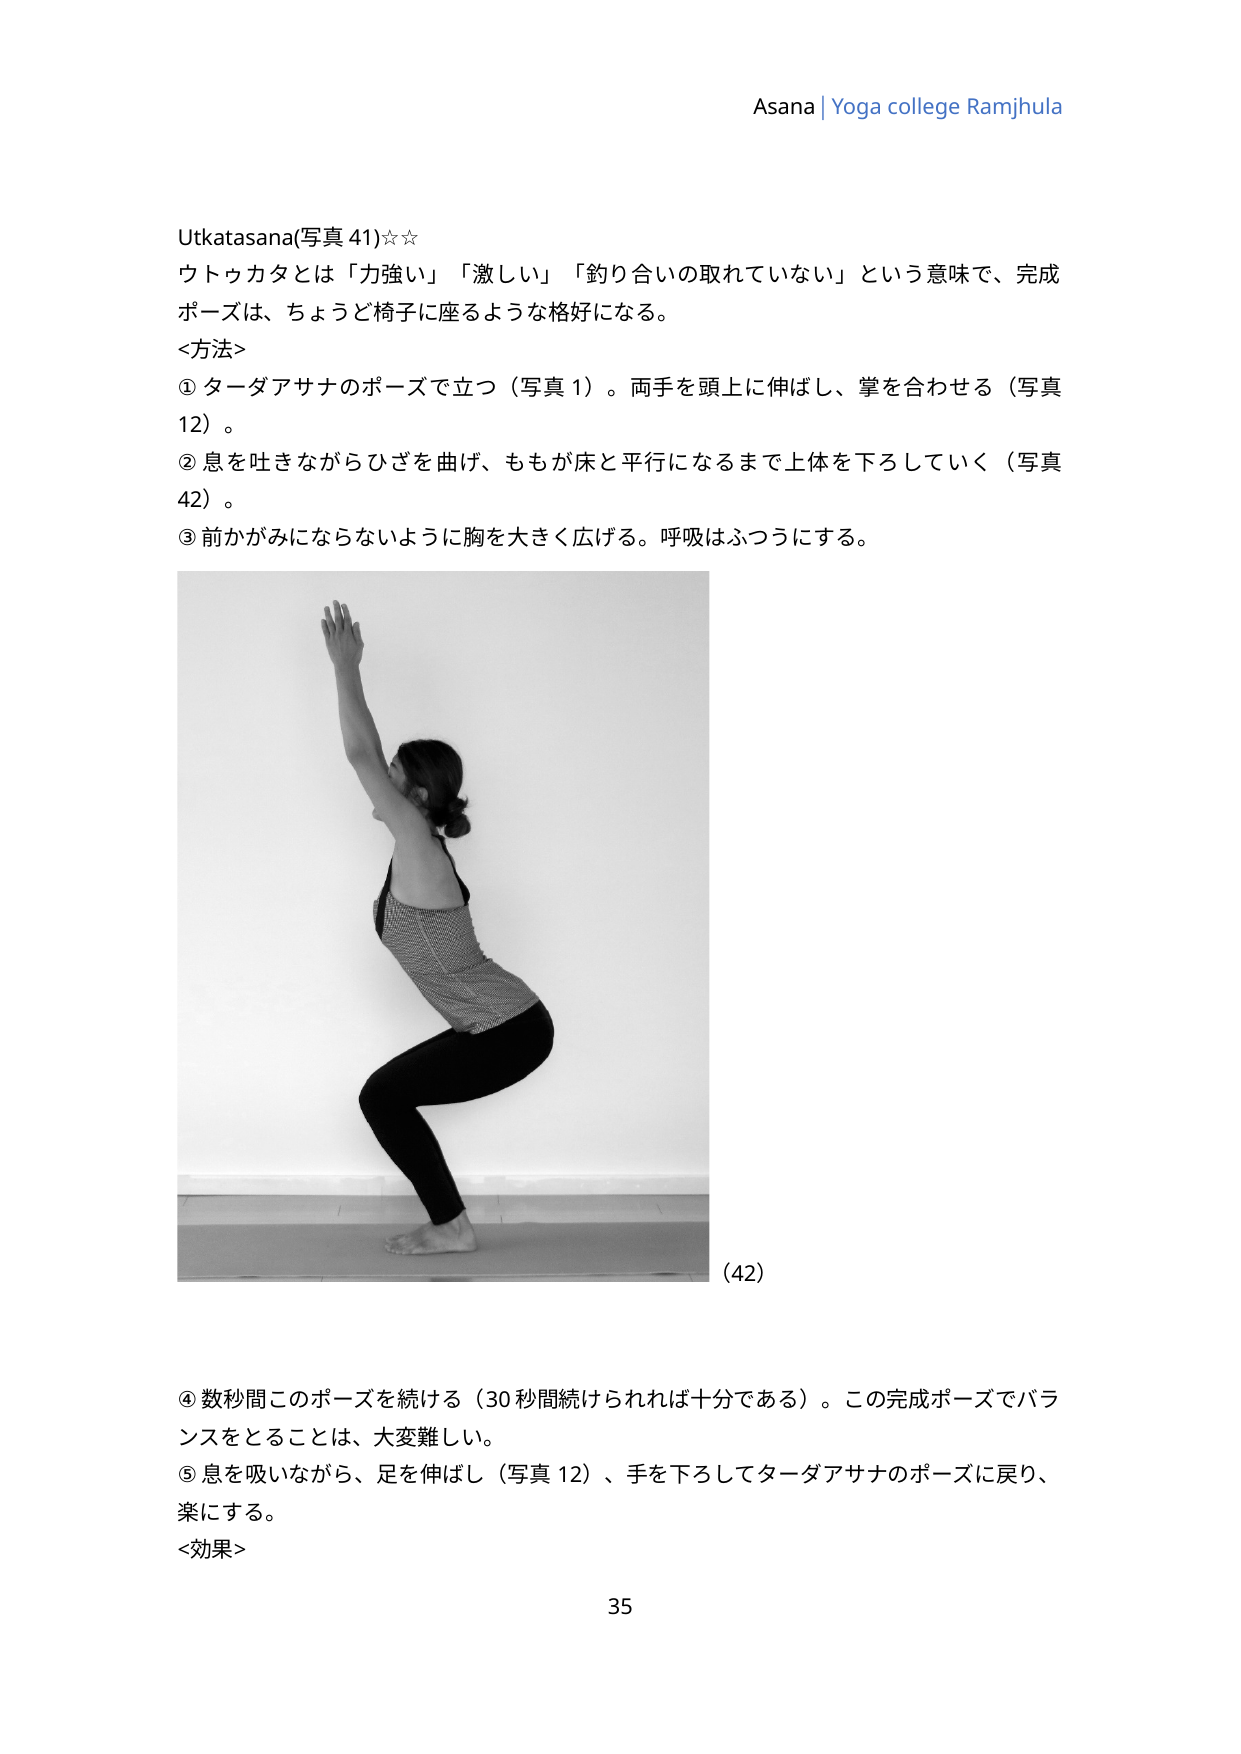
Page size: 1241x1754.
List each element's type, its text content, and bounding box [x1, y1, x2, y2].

text ②息を吐きながらひざを曲げ、ももが床と平行になるまで上体を下ろしていく（写真42）。 [177, 442, 1063, 517]
text <効果> [177, 1529, 1063, 1567]
text <方法> [177, 329, 1063, 367]
text ⑤息を吸いながら、足を伸ばし（写真12）、手を下ろしてターダアサナのポーズに戻り、楽にする。 [177, 1454, 1063, 1529]
text ④数秒間このポーズを続ける（30秒間続けられれば十分である）。この完成ポーズでバランスをとることは、大変難しい。 [177, 1379, 1063, 1454]
text ①ターダアサナのポーズで立つ（写真1）。両手を頭上に伸ばし、掌を合わせる（写真12）。 [177, 367, 1063, 442]
text ③前かがみにならないように胸を大きく広げる。呼吸はふつうにする。 [177, 517, 1063, 554]
text Utkatasana(写真41)☆☆ [177, 217, 1063, 254]
text ウトゥカタとは「力強い」「激しい」「釣り合いの取れていない」という意味で、完成ポーズは、ちょうど椅子に座るような格好になる。 [177, 254, 1063, 329]
picture [177, 571, 710, 1282]
